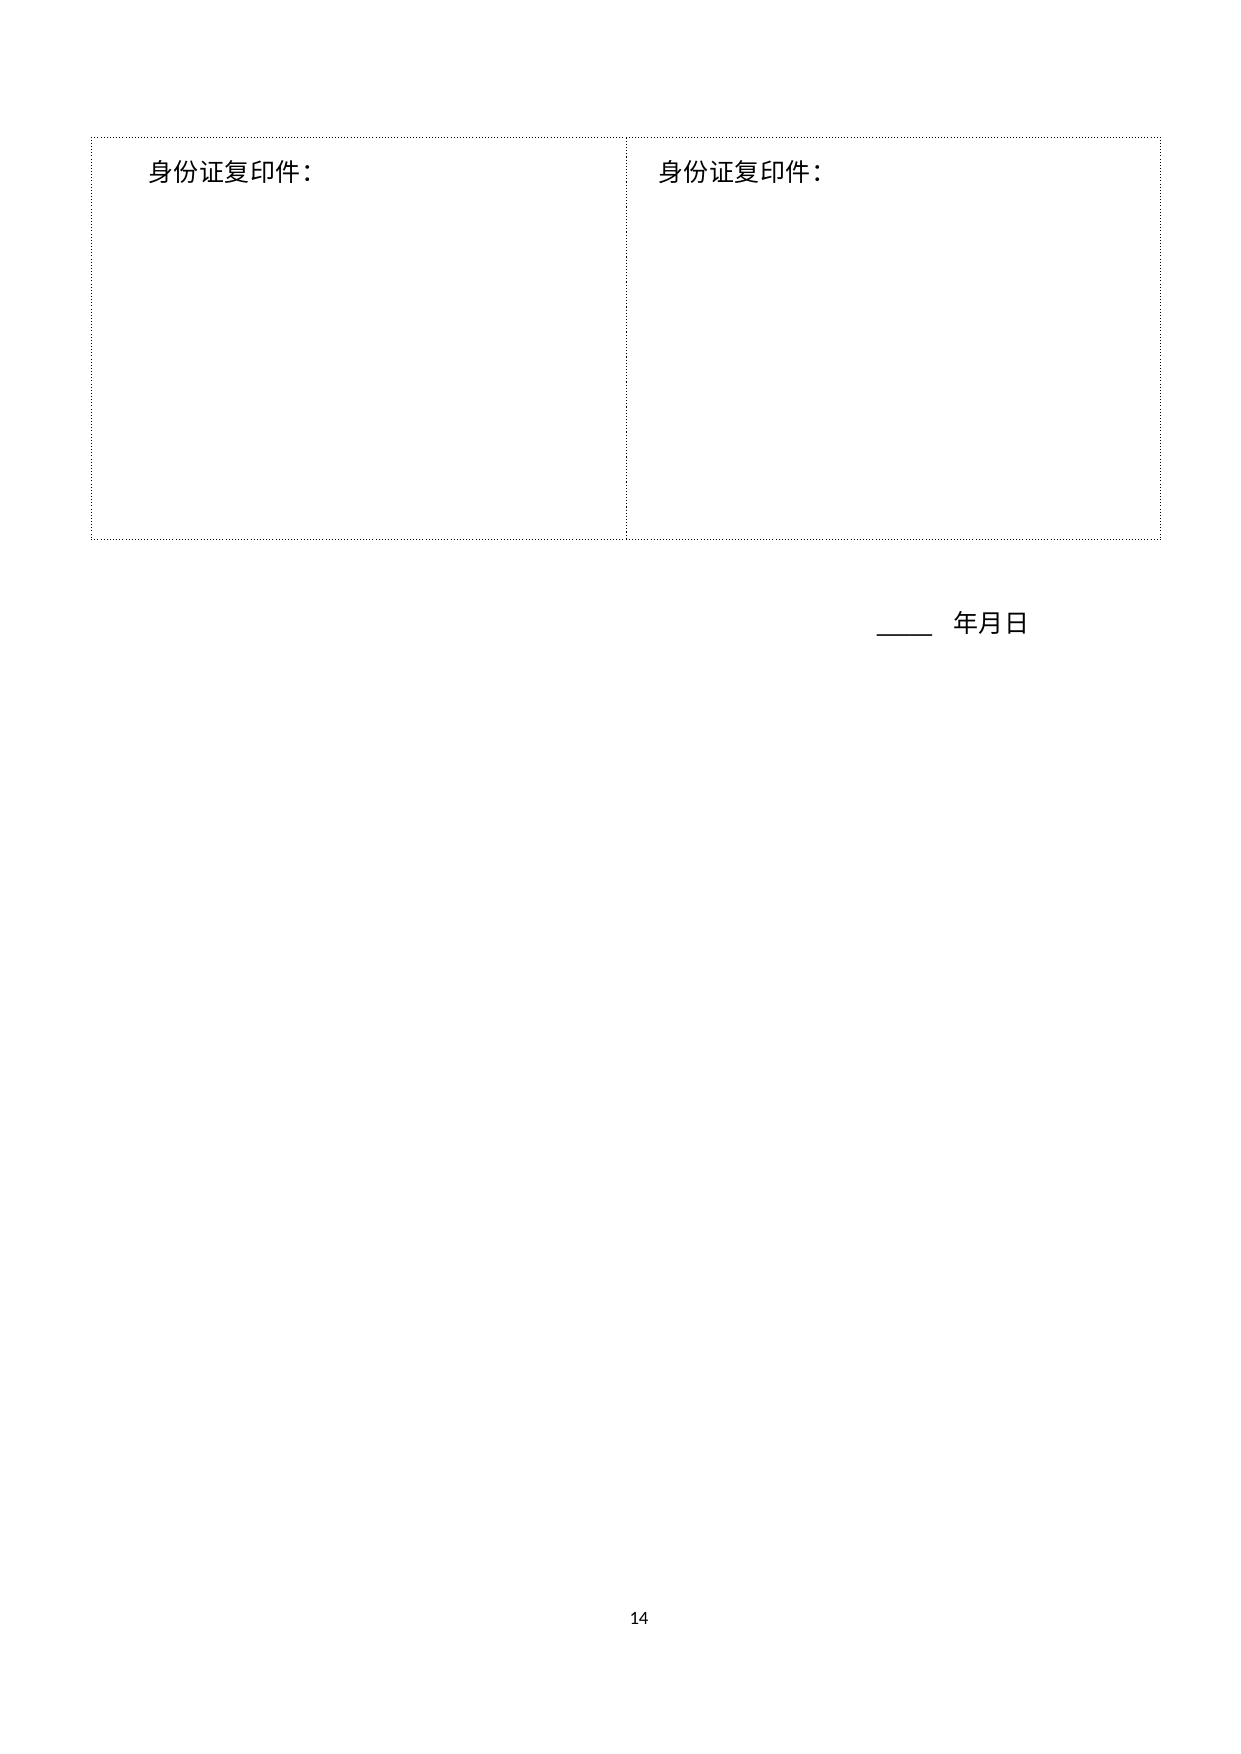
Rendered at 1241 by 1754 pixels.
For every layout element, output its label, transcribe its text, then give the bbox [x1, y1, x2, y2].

text _____年月日 [148, 589, 1030, 654]
table_cell 身份证复印件： [92, 137, 626, 538]
table_cell 身份证复印件： [626, 137, 1160, 538]
